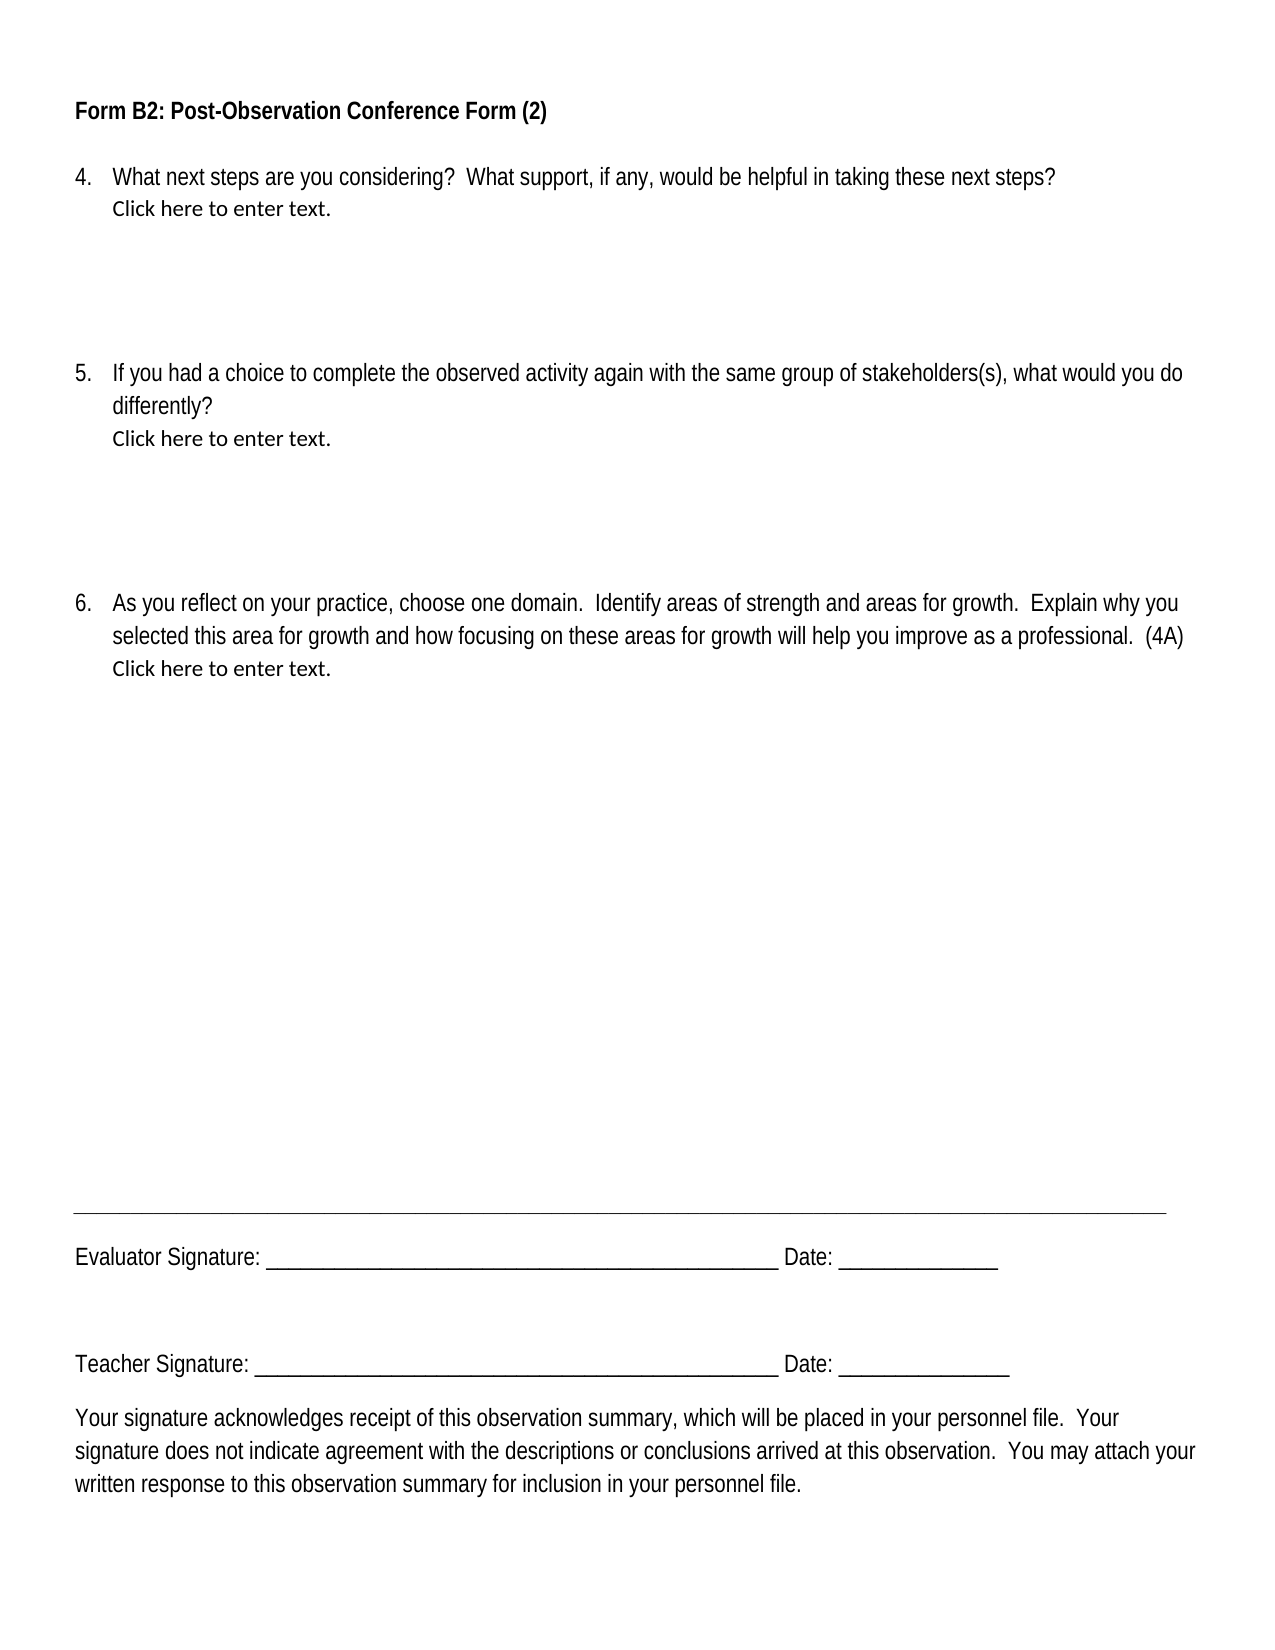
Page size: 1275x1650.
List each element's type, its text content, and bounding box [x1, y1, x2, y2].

text Your signature acknowledges receipt of this observation summary, which will be placed in your personnel file. Your signature does not indicate agreement with the descriptions or conclusions arrived at this observation. You may attach your written response to this observation summary for inclusion in your personnel file. [75, 1403, 1200, 1497]
list As you reflect on your practice, choose one domain. Identify areas of strength and areas for growth. Explain why you selected this area for growth and how focusing on these areas for growth will help you improve as a professional. (4A) [75, 588, 1200, 650]
text Form B2: Post-Observation Conference Form (2) [75, 96, 1200, 124]
text Teacher Signature: ______________________________________________ Date: _______________ [75, 1349, 1200, 1378]
text ________________________________________________________________________________________________ [75, 1188, 1200, 1217]
list If you had a choice to complete the observed activity again with the same group of stakeholders(s), what would you do differently? [75, 358, 1200, 420]
list What next steps are you considering? What support, if any, would be helpful in taking these next steps? [75, 162, 1200, 190]
text Evaluator Signature: _____________________________________________ Date: ______________ [75, 1242, 1200, 1270]
